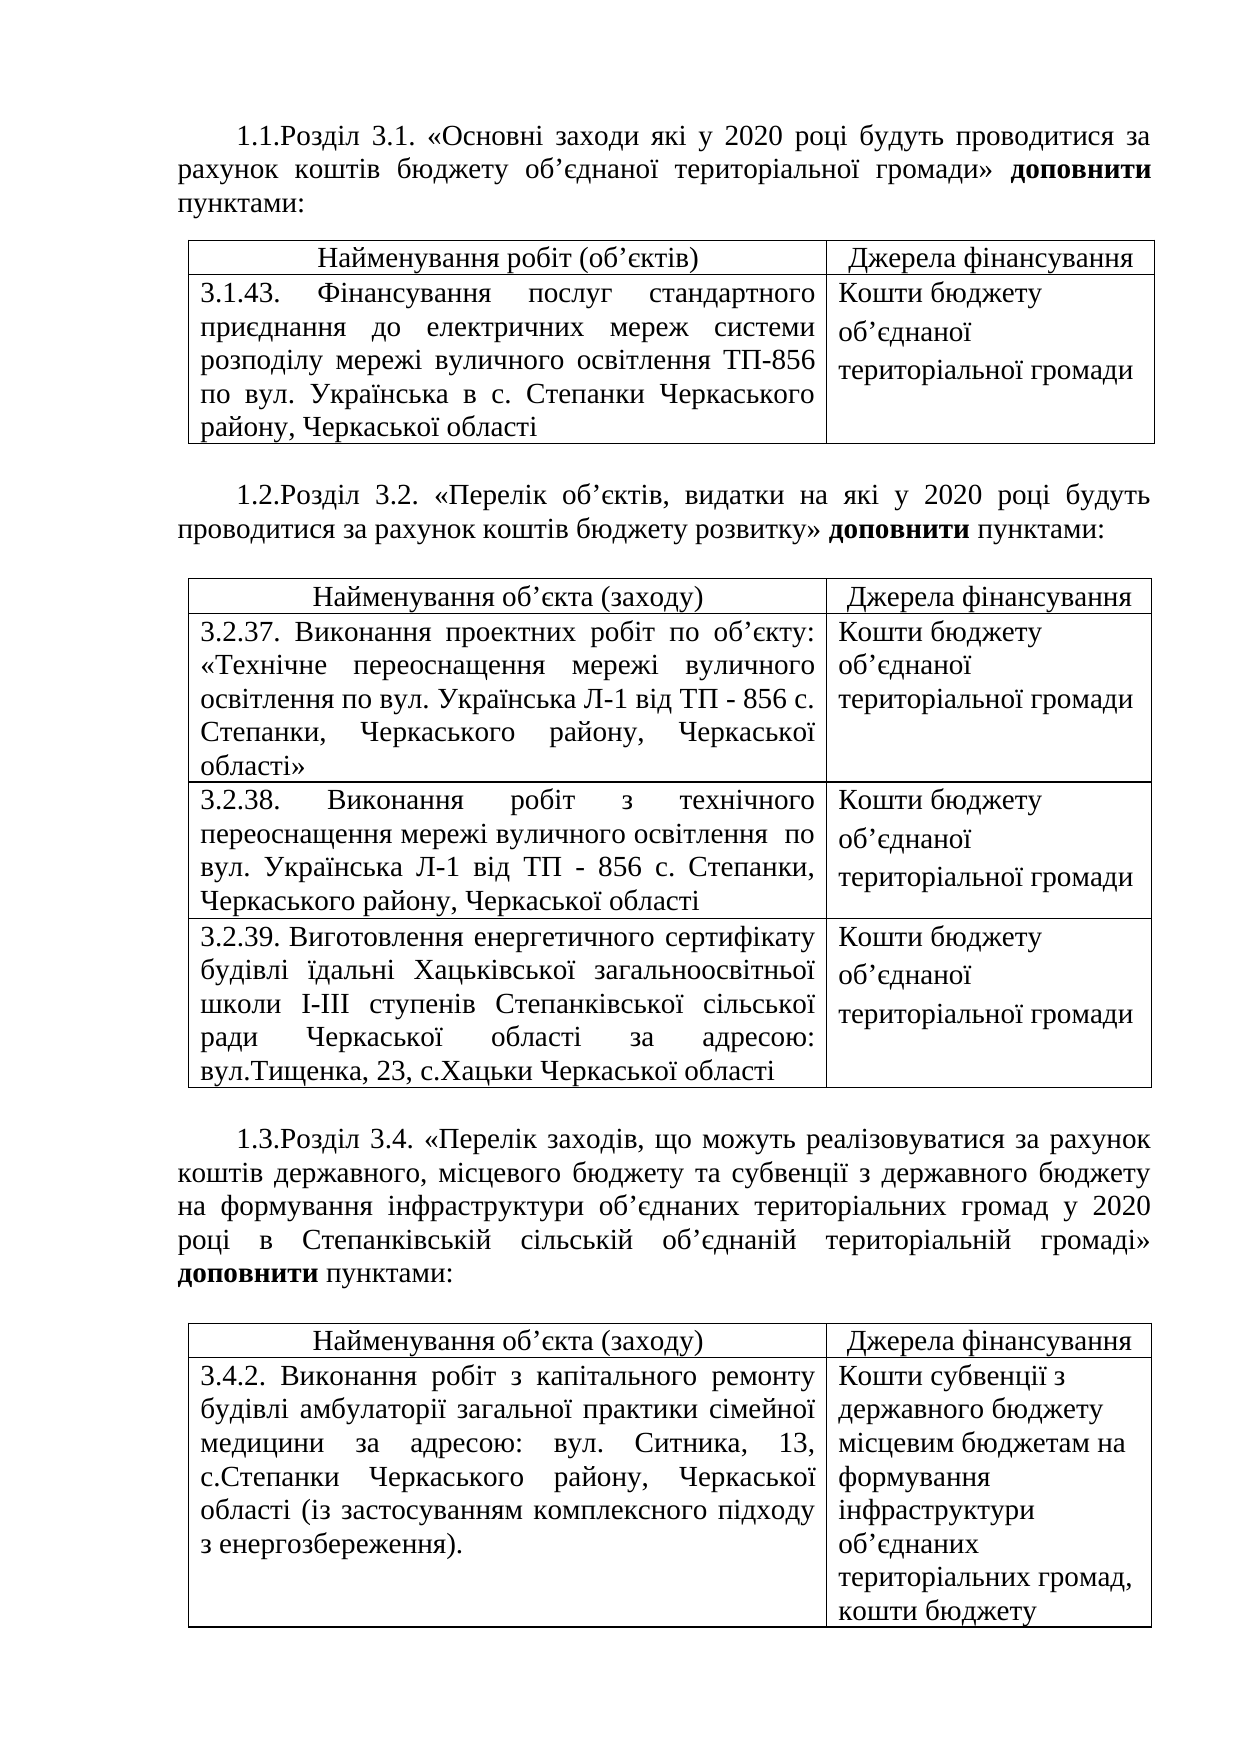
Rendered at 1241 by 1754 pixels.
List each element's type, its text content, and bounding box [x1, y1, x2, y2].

table_header Найменування об’єкта (заходу) [189, 579, 826, 613]
text 1.1.Розділ 3.1. «Основні заходи які у 2020 році будуть проводитися за рахунок коштів бюджету об’єднаної територіальної громади» доповнити пунктами: [177, 118, 1152, 219]
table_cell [189, 1358, 826, 1626]
table_header Джерела фінансування [827, 579, 1151, 613]
table_header Джерела фінансування [827, 241, 1154, 274]
table_cell Кошти бюджету об’єднаної територіальної громади [827, 614, 1151, 781]
table_header Найменування об’єкта (заходу) [189, 1324, 826, 1357]
table_cell 3.2.37. Виконання проектних робіт по об’єкту: «Технічне переоснащення мережі вуличного освітлення по вул. Українська Л-1 від ТП - 856 с. Степанки, Черкаського району, Черкаської області» [189, 614, 826, 781]
text 1.3.Розділ 3.4. «Перелік заходів, що можуть реалізовуватися за рахунок коштів державного, місцевого бюджету та субвенції з державного бюджету на формування інфраструктури об’єднаних територіальних громад у 2020 році в Степанківській сільській об’єднаній територіальній громаді» доповнити пунктами: [177, 1121, 1152, 1289]
table_cell 3.2.39. Виготовлення енергетичного сертифікату будівлі їдальні Хацьківської загальноосвітньої школи І-ІІІ ступенів Степанківської сільської ради Черкаської області за адресою: вул.Тищенка, 23, с.Хацьки Черкаської області [189, 919, 826, 1087]
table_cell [827, 1358, 1151, 1626]
table_cell Кошти бюджету об’єднаної територіальної громади [827, 783, 1151, 918]
table_header Джерела фінансування [827, 1324, 1151, 1357]
table_cell Кошти бюджету об’єднаної територіальної громади [827, 919, 1151, 1087]
table_cell Кошти бюджету об’єднаної територіальної громади [827, 275, 1154, 443]
table_cell 3.1.43. Фінансування послуг стандартного приєднання до електричних мереж системи розподілу мережі вуличного освітлення ТП-856 по вул. Українська в с. Степанки Черкаського району, Черкаської області [189, 275, 826, 443]
table_header Найменування робіт (об’єктів) [189, 241, 826, 274]
table_cell 3.2.38. Виконання робіт з технічного переоснащення мережі вуличного освітлення по вул. Українська Л-1 від ТП - 856 с. Степанки, Черкаського району, Черкаської області [189, 783, 826, 918]
text 1.2.Розділ 3.2. «Перелік об’єктів, видатки на які у 2020 році будуть проводитися за рахунок коштів бюджету розвитку» доповнити пунктами: [177, 477, 1152, 544]
